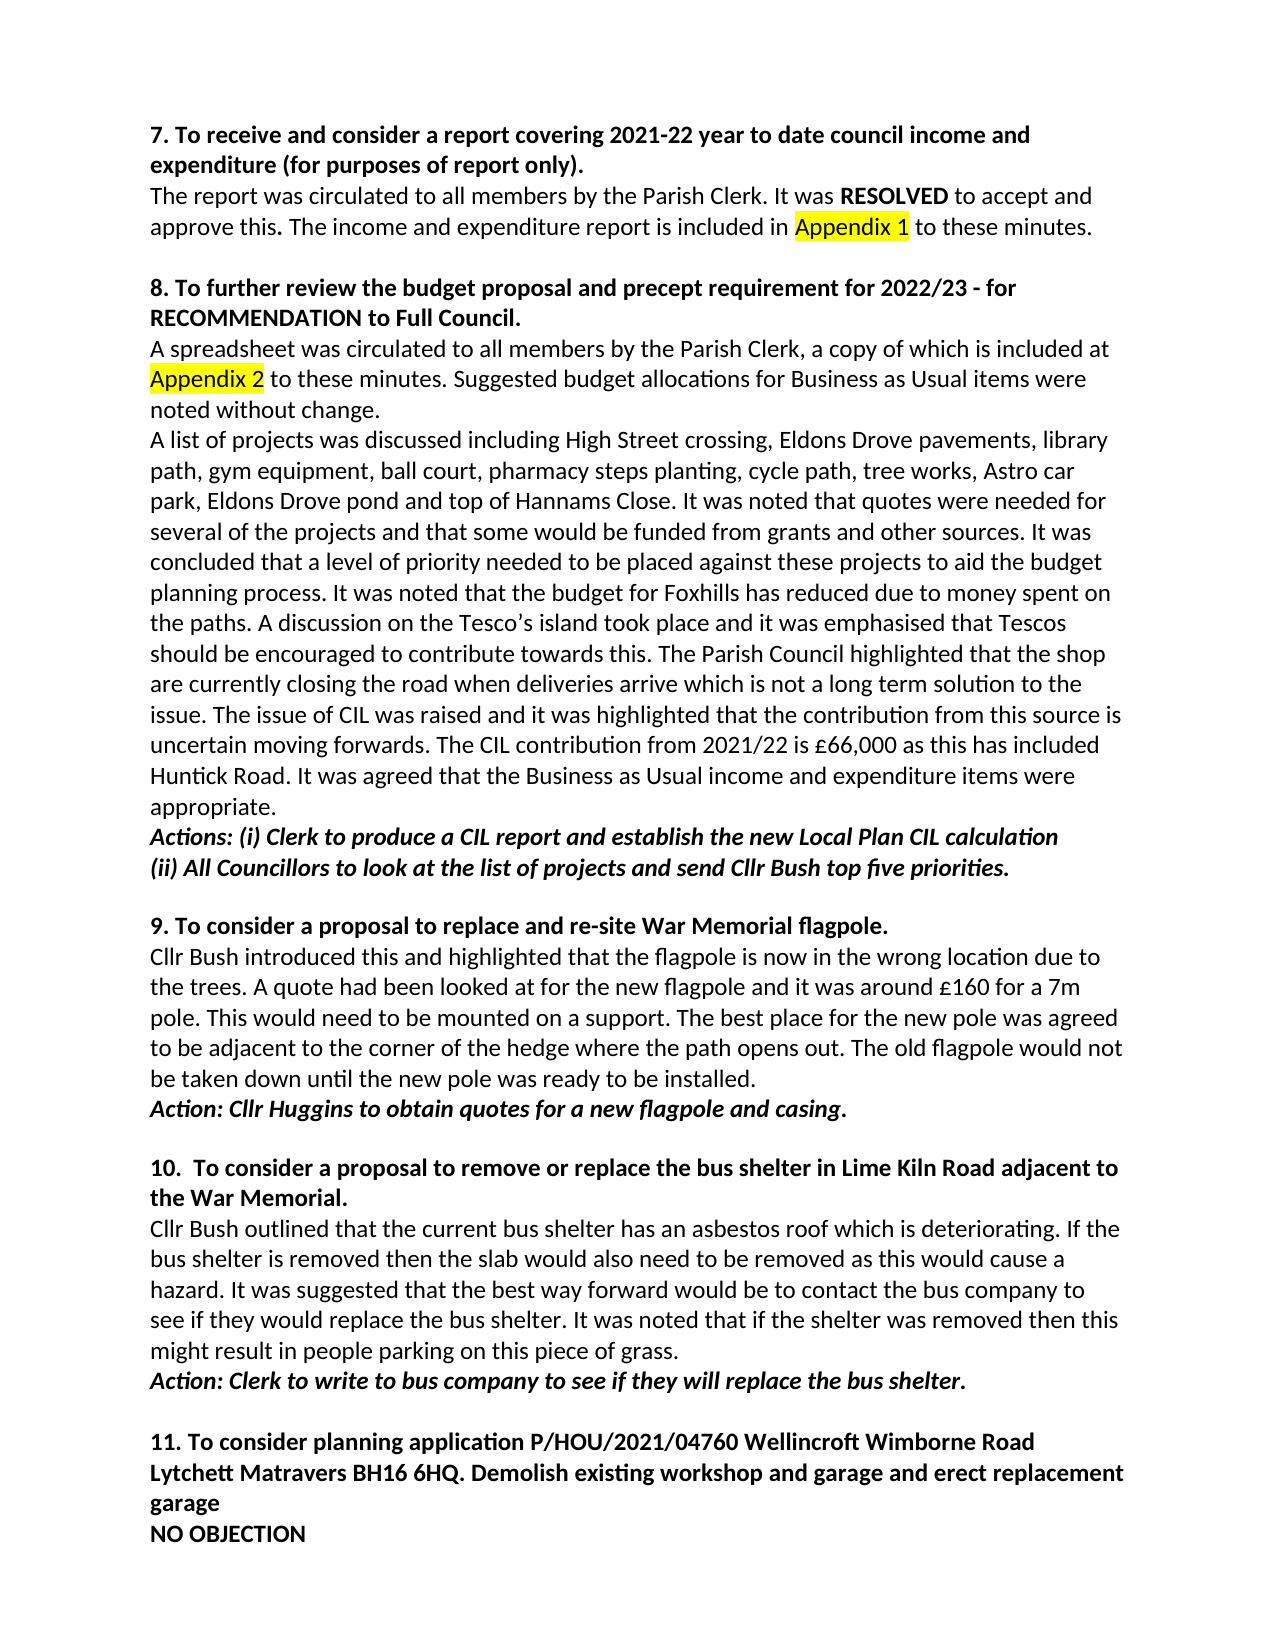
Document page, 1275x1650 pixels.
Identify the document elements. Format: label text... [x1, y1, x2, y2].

text A list of projects was discussed including High Street crossing, Eldons Drove pavements, library path, gym equipment, ball court, pharmacy steps planting, cycle path, tree works, Astro car park, Eldons Drove pond and top of Hannams Close. It was noted that quotes were needed for several of the projects and that some would be funded from grants and other sources. It was concluded that a level of priority needed to be placed against these projects to aid the budget planning process. It was noted that the budget for Foxhills has reduced due to money spent on the paths. A discussion on the Tesco’s island took place and it was emphasised that Tescos should be encouraged to contribute towards this. The Parish Council highlighted that the shop are currently closing the road when deliveries arrive which is not a long term solution to the issue. The issue of CIL was raised and it was highlighted that the contribution from this source is uncertain moving forwards. The CIL contribution from 2021/22 is £66,000 as this has included Huntick Road. It was agreed that the Business as Usual income and expenditure items were appropriate. [150, 424, 1125, 821]
text A spreadsheet was circulated to all members by the Parish Clerk, a copy of which is included at Appendix 2 to these minutes. Suggested budget allocations for Business as Usual items were noted without change. [150, 333, 1125, 424]
text Actions: (i) Clerk to produce a CIL report and establish the new Local Plan CIL calculation [150, 821, 1125, 852]
subtitle 8. To further review the budget proposal and precept requirement for 2022/23 - for recommendation to Full Council. [150, 272, 1125, 333]
subtitle 9. To consider a proposal to replace and re-site War Memorial flagpole. [150, 910, 1125, 941]
text Action: Clerk to write to bus company to see if they will replace the bus shelter. [150, 1366, 1125, 1396]
subtitle 11. To consider planning application P/HOU/2021/04760 Wellincroft Wimborne Road Lytchett Matravers BH16 6HQ. Demolish existing workshop and garage and erect replacement garage [150, 1427, 1125, 1518]
text Cllr Bush outlined that the current bus shelter has an asbestos roof which is deteriorating. If the bus shelter is removed then the slab would also need to be removed as this would cause a hazard. It was suggested that the best way forward would be to contact the bus company to see if they would replace the bus shelter. It was noted that if the shelter was removed then this might result in people parking on this piece of grass. [150, 1213, 1125, 1366]
text Cllr Bush introduced this and highlighted that the flagpole is now in the wrong location due to the trees. A quote had been looked at for the new flagpole and it was around £160 for a 7m pole. This would need to be mounted on a support. The best place for the new pole was agreed to be adjacent to the corner of the hedge where the path opens out. The old flagpole would not be taken down until the new pole was ready to be installed. [150, 941, 1125, 1093]
text NO OBJECTION [150, 1518, 1125, 1549]
text Action: Cllr Huggins to obtain quotes for a new flagpole and casing. [150, 1093, 1125, 1124]
subtitle 7. To receive and consider a report covering 2021-22 year to date council income and expenditure (for purposes of report only). [150, 119, 1125, 180]
subtitle 10. To consider a proposal to remove or replace the bus shelter in Lime Kiln Road adjacent to the War Memorial. [150, 1152, 1125, 1213]
text The report was circulated to all members by the Parish Clerk. It was RESOLVED to accept and approve this. The income and expenditure report is included in Appendix 1 to these minutes. [150, 180, 1125, 241]
text (ii) All Councillors to look at the list of projects and send Cllr Bush top five priorities. [150, 852, 1125, 882]
